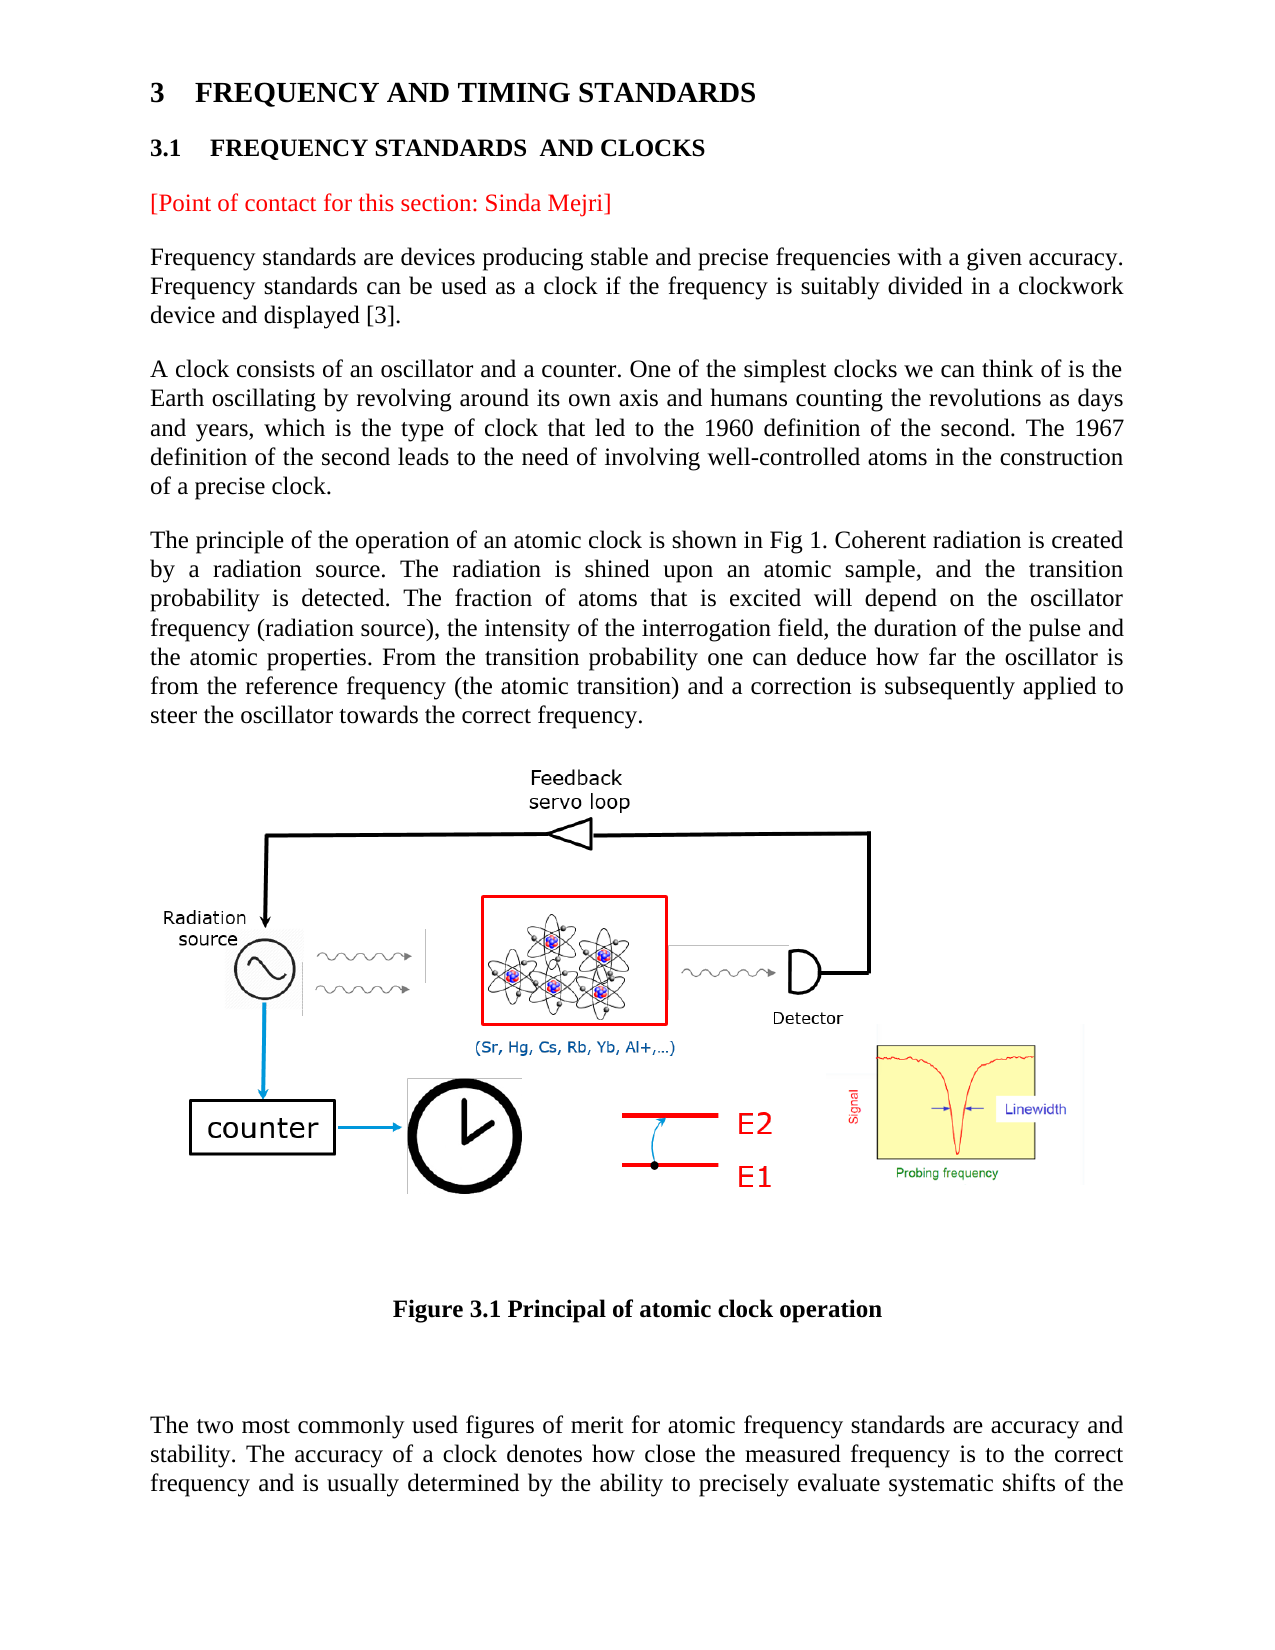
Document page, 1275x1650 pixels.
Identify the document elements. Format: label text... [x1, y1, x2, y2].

text Frequency standards are devices producing stable and precise frequencies with a given accuracy. Frequency standards can be used as a clock if the frequency is suitably divided in a clockwork device and displayed [4]. [150, 241, 1125, 329]
text [Point of contact for this section: Sinda Mejri] [150, 187, 1125, 216]
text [150, 1410, 1125, 1497]
text A clock consists of an oscillator and a counter. One of the simplest clocks we can think of is the Earth oscillating by revolving around its own axis and humans counting the revolutions as days and years, which is the type of clock that led to the 1960 definition of the second. The 1967 definition of the second leads to the need of involving well-controlled atoms in the construction of a precise clock. [150, 354, 1125, 500]
picture [150, 758, 1089, 1211]
subtitle Frequency standardS and Clocks [150, 133, 1125, 162]
subtitle Frequency and timing standards [150, 75, 1125, 108]
text The principle of the operation of an atomic clock is shown in Fig 1. Coherent radiation is created by a radiation source. The radiation is shined upon an atomic sample, and the transition probability is detected. The fraction of atoms that is excited will depend on the oscillator frequency (radiation source), the intensity of the interrogation field, the duration of the pulse and the atomic properties. From the transition probability one can deduce how far the oscillator is from the reference frequency (the atomic transition) and a correction is subsequently applied to steer the oscillator towards the correct frequency. [150, 525, 1125, 729]
